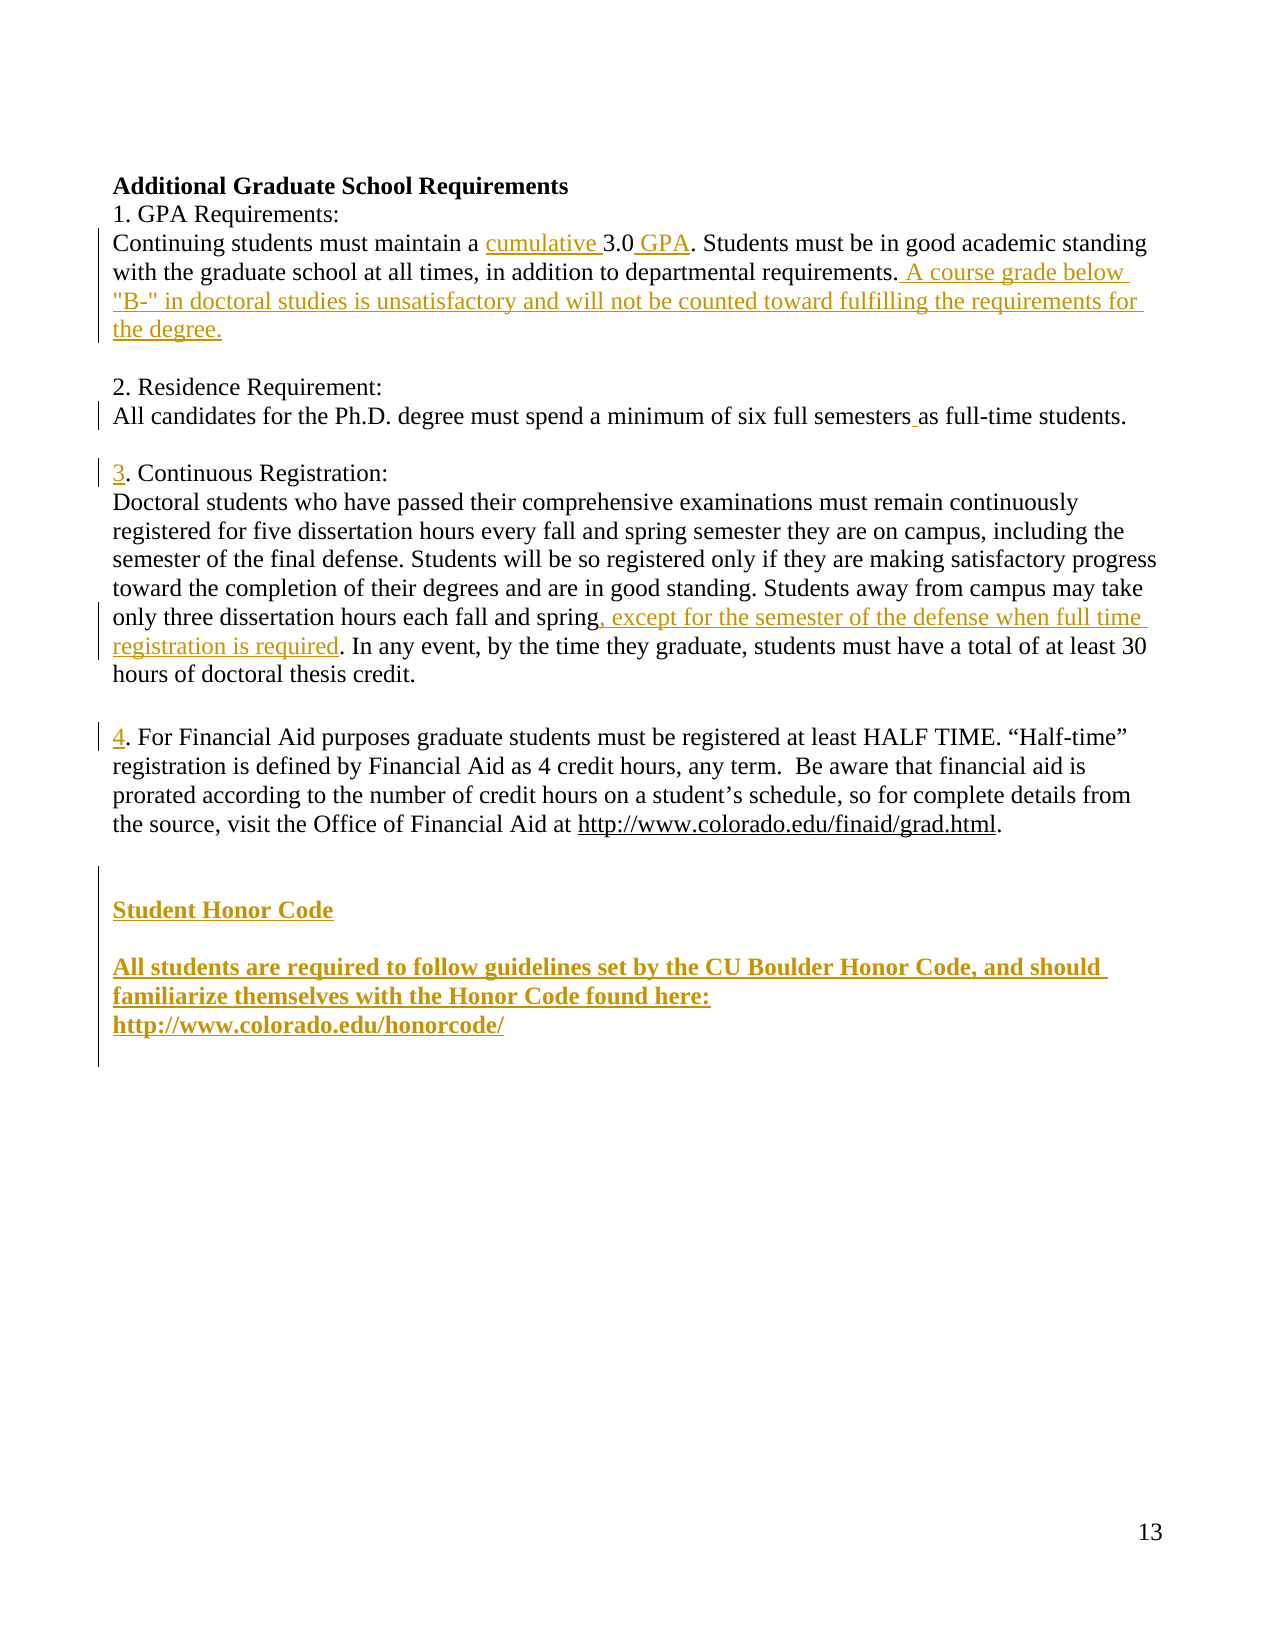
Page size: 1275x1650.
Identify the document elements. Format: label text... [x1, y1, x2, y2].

subtitle Additional Graduate School Requirements [112, 171, 1162, 199]
text . For Financial Aid purposes graduate students must be registered at least HALF TIME. “Half-time” registration is defined by Financial Aid as 4 credit hours, any term. Be aware that financial aid is prorated according to the number of credit hours on a student’s schedule, so for complete details from the source, visit the Office of Financial Aid at http://www.colorado.edu/finaid/grad.html. [112, 722, 1162, 837]
text 2. Residence Requirement: All candidates for the Ph.D. degree must spend a minimum of six full semestersas full-time students. [112, 343, 1162, 429]
text . Continuous Registration: Doctoral students who have passed their comprehensive examinations must remain continuously registered for five dissertation hours every fall and spring semester they are on campus, including the semester of the final defense. Students will be so registered only if they are making satisfactory progress toward the completion of their degrees and are in good standing. Students away from campus may take only three dissertation hours each fall and spring. In any event, by the time they graduate, students must have a total of at least 30 hours of doctoral thesis credit. [112, 458, 1162, 688]
text 1. GPA Requirements: Continuing students must maintain a 3.0. Students must be in good academic standing with the graduate school at all times, in addition to departmental requirements. [112, 199, 1162, 343]
